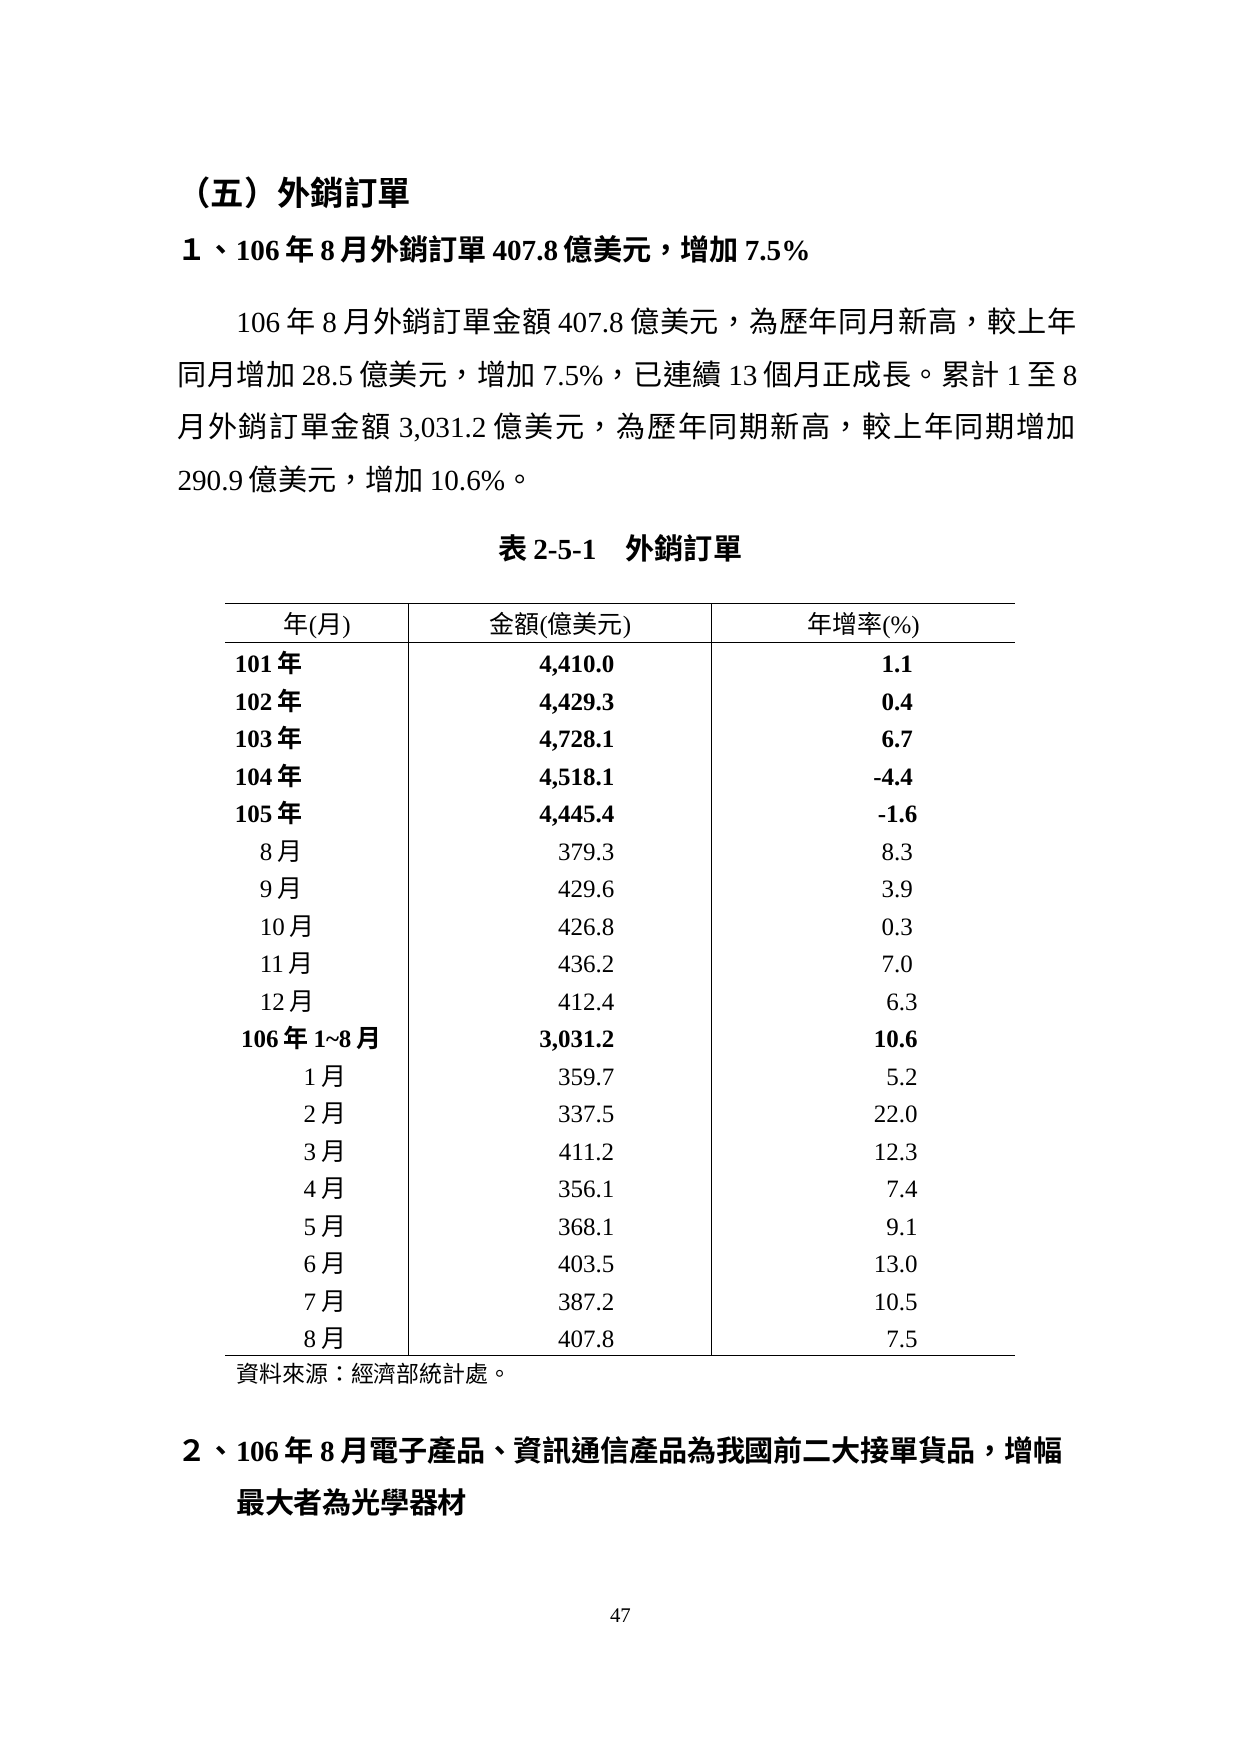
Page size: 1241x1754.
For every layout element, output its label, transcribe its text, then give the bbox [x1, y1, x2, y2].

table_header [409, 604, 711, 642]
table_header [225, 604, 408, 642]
text １、106年8月外銷訂單407.8億美元，增加7.5% [177, 227, 1063, 269]
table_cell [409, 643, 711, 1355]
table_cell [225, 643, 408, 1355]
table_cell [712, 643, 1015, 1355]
text 106年8月外銷訂單金額407.8億美元，為歷年同月新高，較上年同月增加28.5億美元，增加7.5%，已連續13個月正成長。累計1至8月外銷訂單金額3,031.2億美元，為歷年同期新高，較上年同期增加290.9億美元，增加10.6%。 [177, 298, 1078, 499]
text 表2-5-1 外銷訂單 [177, 509, 1063, 584]
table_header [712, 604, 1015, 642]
text 資料來源：經濟部統計處。 [236, 1356, 1063, 1389]
text （五）外銷訂單 [177, 166, 1069, 215]
text ２、106年8月電子產品、資訊通信產品為我國前二大接單貨品，增幅最大者為光學器材 [177, 1427, 1063, 1522]
